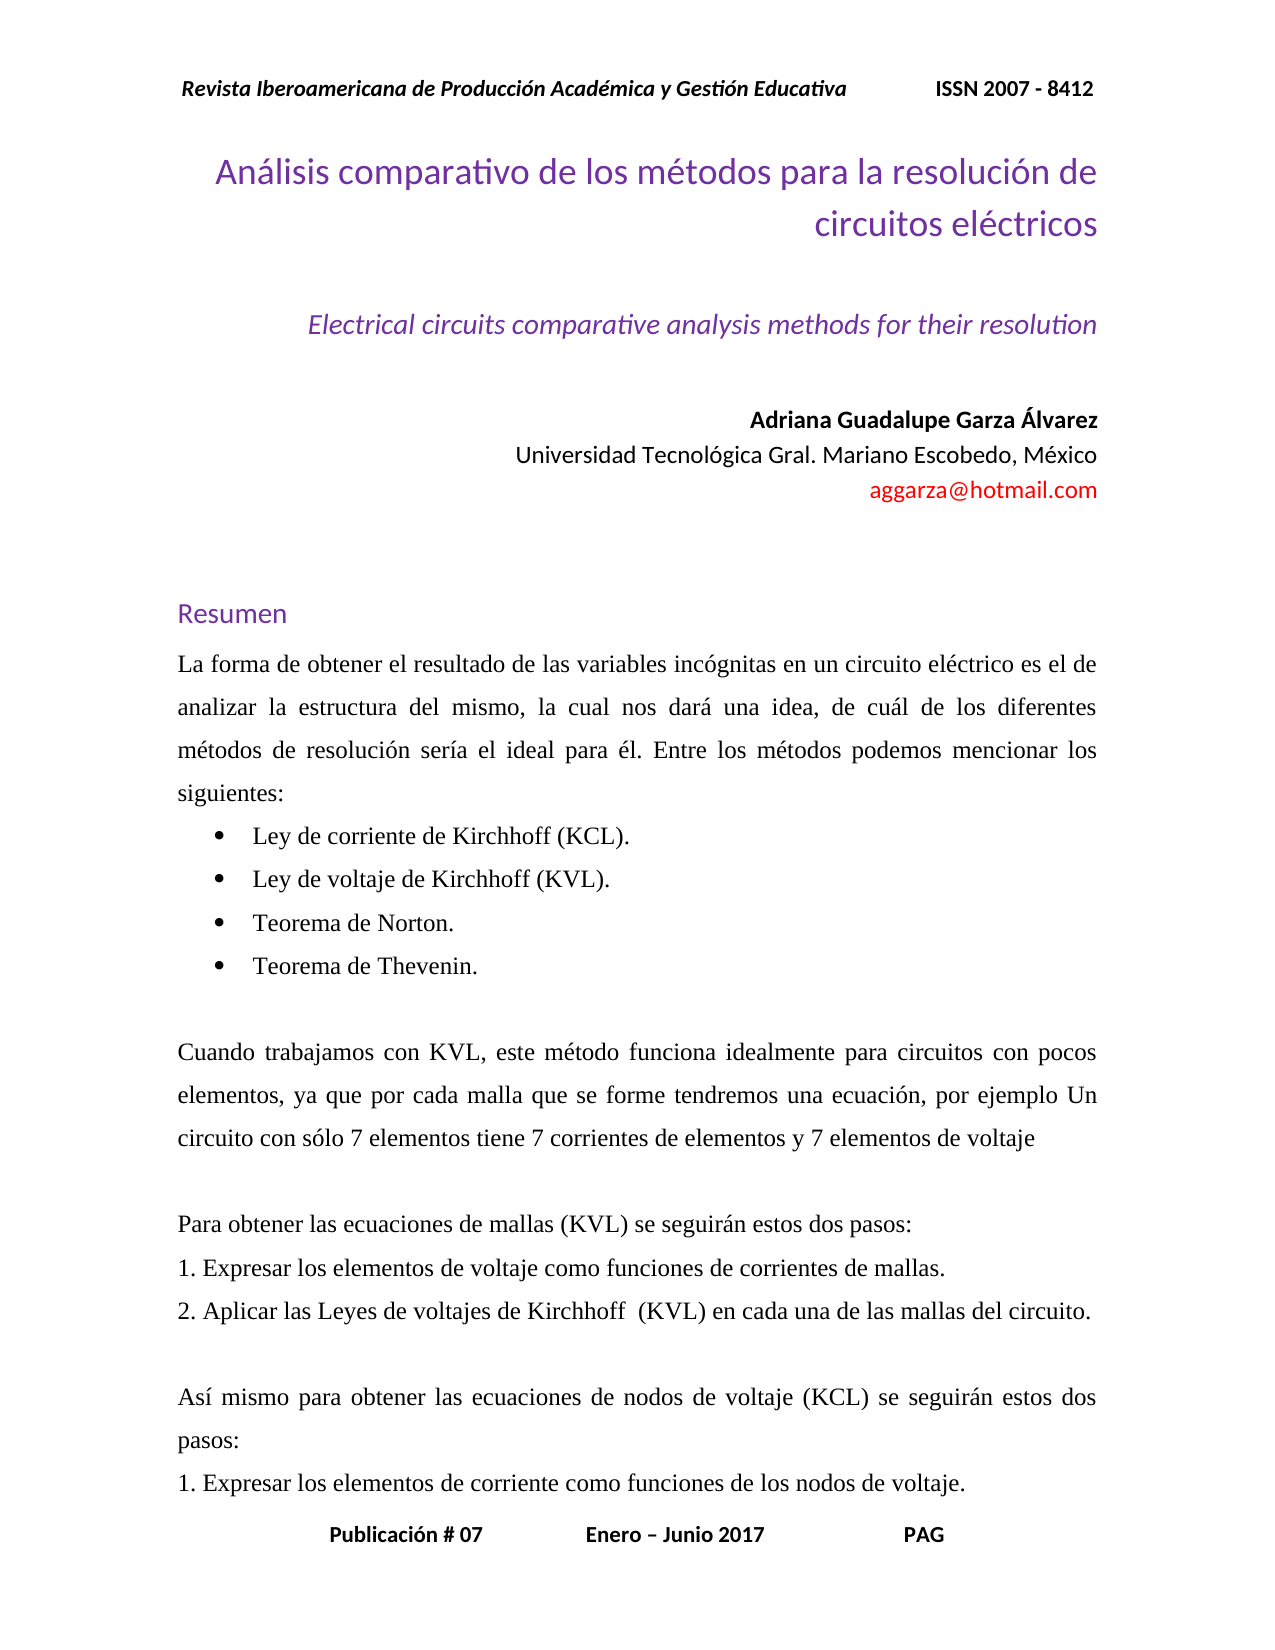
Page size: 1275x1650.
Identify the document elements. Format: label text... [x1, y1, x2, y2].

list Ley de corriente de Kirchhoff (KCL). [215, 821, 1098, 850]
text Electrical circuits comparative analysis methods for their resolution [177, 306, 1098, 341]
text Cuando trabajamos con KVL, este método funciona idealmente para circuitos con pocos elementos, ya que por cada malla que se forme tendremos una ecuación, por ejemplo Un circuito con sólo 7 elementos tiene 7 corrientes de elementos y 7 elementos de voltaje [177, 1037, 1098, 1152]
text La forma de obtener el resultado de las variables incógnitas en un circuito eléctrico es el de analizar la estructura del mismo, la cual nos dará una idea, de cuál de los diferentes métodos de resolución sería el ideal para él. Entre los métodos podemos mencionar los siguientes: [177, 649, 1098, 807]
text 2. Aplicar las Leyes de voltajes de Kirchhoff (KVL) en cada una de las mallas del circuito. [177, 1296, 1098, 1324]
text Análisis comparativo de los métodos para la resolución de circuitos eléctricos [177, 148, 1098, 246]
text 1. Expresar los elementos de voltaje como funciones de corrientes de mallas. [177, 1253, 1098, 1281]
text aggarza@hotmail.com [177, 474, 1098, 505]
list Teorema de Norton. [215, 908, 1098, 936]
text Universidad Tecnológica Gral. Mariano Escobedo, México [177, 439, 1098, 470]
text 1. Expresar los elementos de corriente como funciones de los nodos de voltaje. [177, 1468, 1098, 1497]
list Teorema de Thevenin. [215, 951, 1098, 979]
text Resumen [177, 595, 1098, 631]
text Para obtener las ecuaciones de mallas (KVL) se seguirán estos dos pasos: [177, 1209, 1098, 1238]
list Ley de voltaje de Kirchhoff (KVL). [215, 864, 1098, 893]
text Así mismo para obtener las ecuaciones de nodos de voltaje (KCL) se seguirán estos dos pasos: [177, 1382, 1098, 1454]
text Adriana Guadalupe Garza Álvarez [177, 404, 1098, 435]
